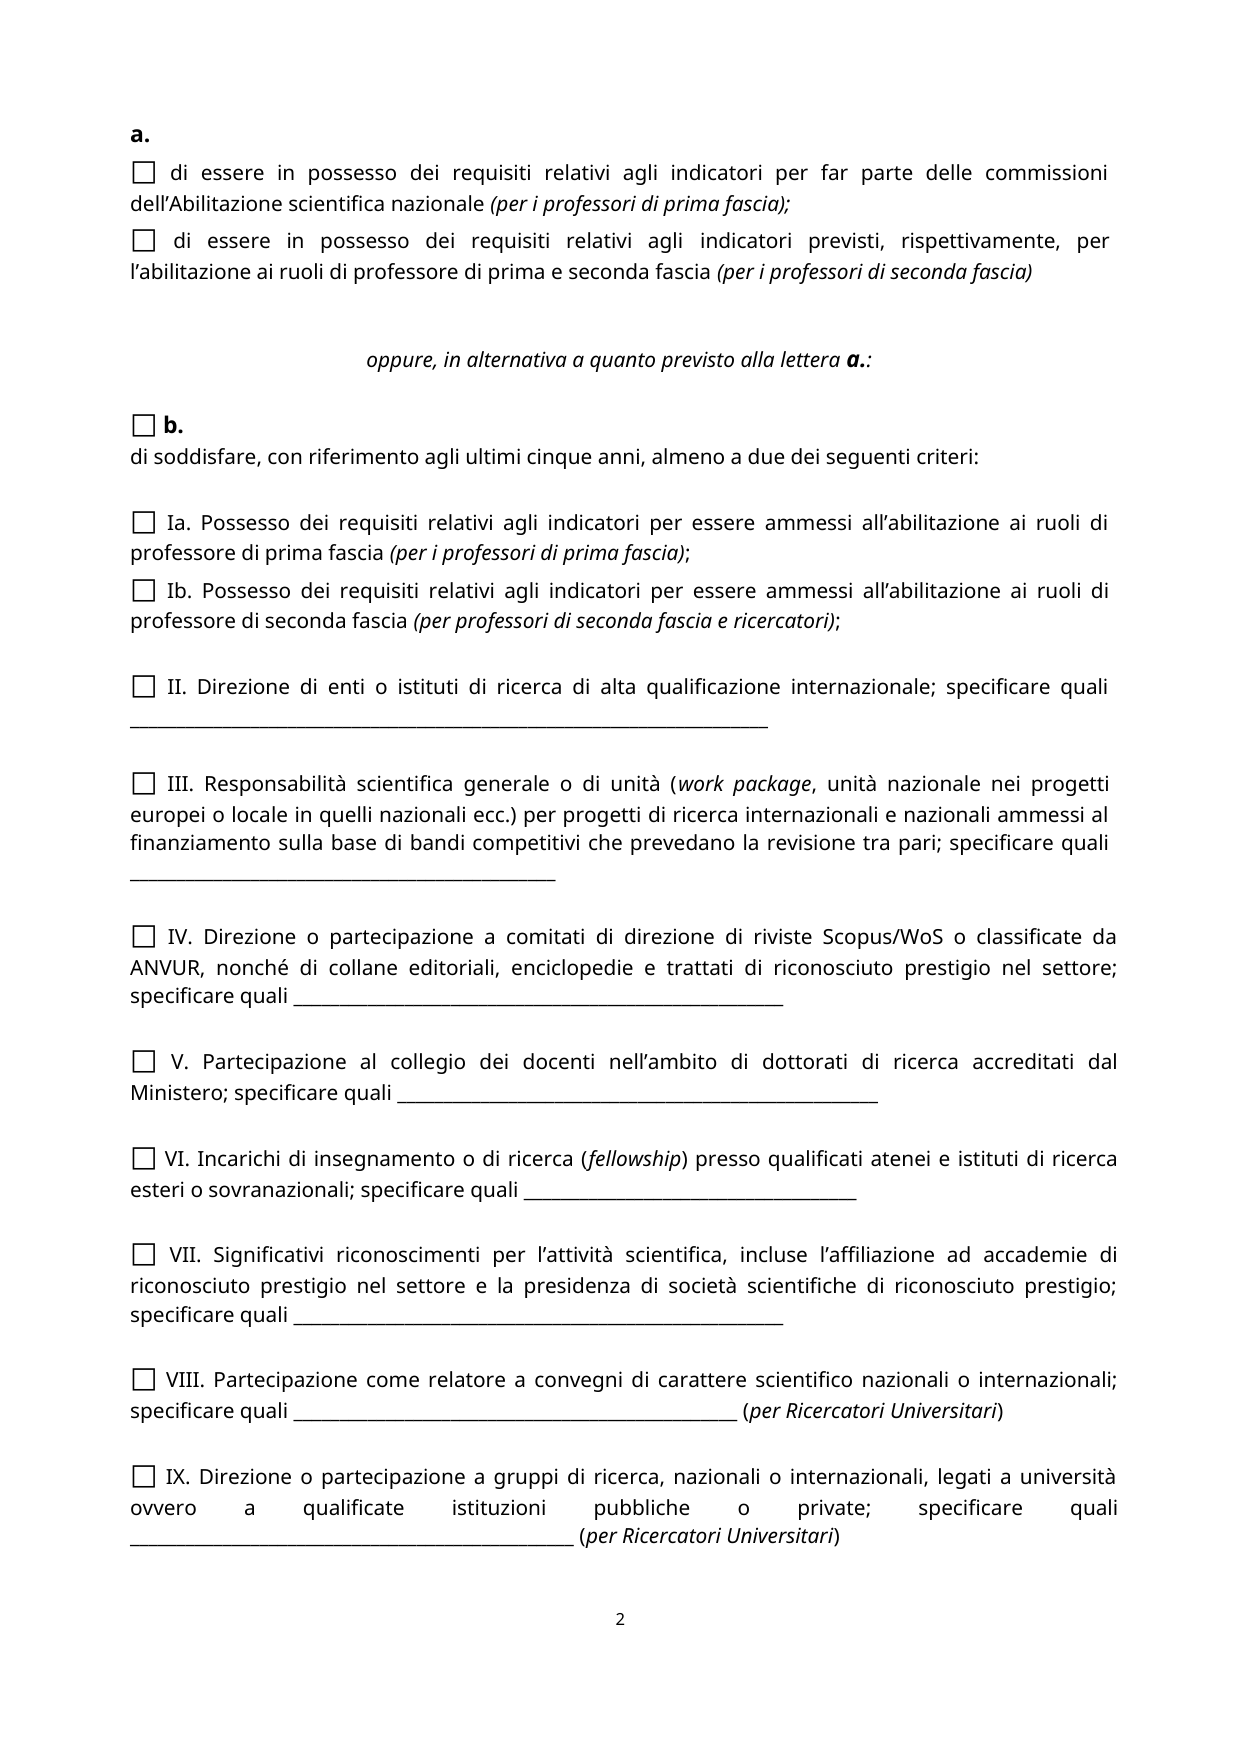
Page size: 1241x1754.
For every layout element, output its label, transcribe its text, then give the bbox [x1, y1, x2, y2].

text oppure, in alternativa a quanto previsto alla lettera a.: [130, 342, 1110, 374]
text □ Ib. Possesso dei requisiti relativi agli indicatori per essere ammessi all’abilitazione ai ruoli di professore di seconda fascia (per professori di seconda fascia e ricercatori); [130, 567, 1110, 635]
text di soddisfare, con riferimento agli ultimi cinque anni, almeno a due dei seguenti criteri: [130, 442, 1110, 470]
text □ di essere in possesso dei requisiti relativi agli indicatori per far parte delle commissioni dell’Abilitazione scientifica nazionale (per i professori di prima fascia); [130, 149, 1110, 217]
text □ di essere in possesso dei requisiti relativi agli indicatori previsti, rispettivamente, per l’abilitazione ai ruoli di professore di prima e seconda fascia (per i professori di seconda fascia) [130, 217, 1110, 286]
text □ VIII. Partecipazione come relatore a convegni di carattere scientifico nazionali o internazionali; specificare quali ________________________________________________ (per Ricercatori Universitari) [130, 1357, 1119, 1425]
text □ IV. Direzione o partecipazione a comitati di direzione di riviste Scopus/WoS o classificate da ANVUR, nonché di collane editoriali, enciclopedie e trattati di riconosciuto prestigio nel settore; specificare quali _____________________________________________________ [130, 913, 1119, 1010]
text □ IX. Direzione o partecipazione a gruppi di ricerca, nazionali o internazionali, legati a università ovvero a qualificate istituzioni pubbliche o private; specificare quali ________________________________________________ (per Ricercatori Universitari) [130, 1453, 1119, 1550]
text □ II. Direzione di enti o istituti di ricerca di alta qualificazione internazionale; specificare quali _____________________________________________________________________ [130, 663, 1110, 732]
text a. [130, 118, 1110, 149]
text □ b. [130, 402, 1110, 442]
text □ III. Responsabilità scientifica generale o di unità (work package, unità nazionale nei progetti europei o locale in quelli nazionali ecc.) per progetti di ricerca internazionali e nazionali ammessi al finanziamento sulla base di bandi competitivi che prevedano la revisione tra pari; specificare quali ______________________________________________ [130, 760, 1110, 885]
text □ VI. Incarichi di insegnamento o di ricerca (fellowship) presso qualificati atenei e istituti di ricerca esteri o sovranazionali; specificare quali ____________________________________ [130, 1135, 1119, 1203]
text □ V. Partecipazione al collegio dei docenti nell’ambito di dottorati di ricerca accreditati dal Ministero; specificare quali ____________________________________________________ [130, 1038, 1119, 1107]
text □ VII. Significativi riconoscimenti per l’attività scientifica, incluse l’affiliazione ad accademie di riconosciuto prestigio nel settore e la presidenza di società scientifiche di riconosciuto prestigio; specificare quali _____________________________________________________ [130, 1232, 1119, 1328]
text □ Ia. Possesso dei requisiti relativi agli indicatori per essere ammessi all’abilitazione ai ruoli di professore di prima fascia (per i professori di prima fascia); [130, 499, 1110, 567]
